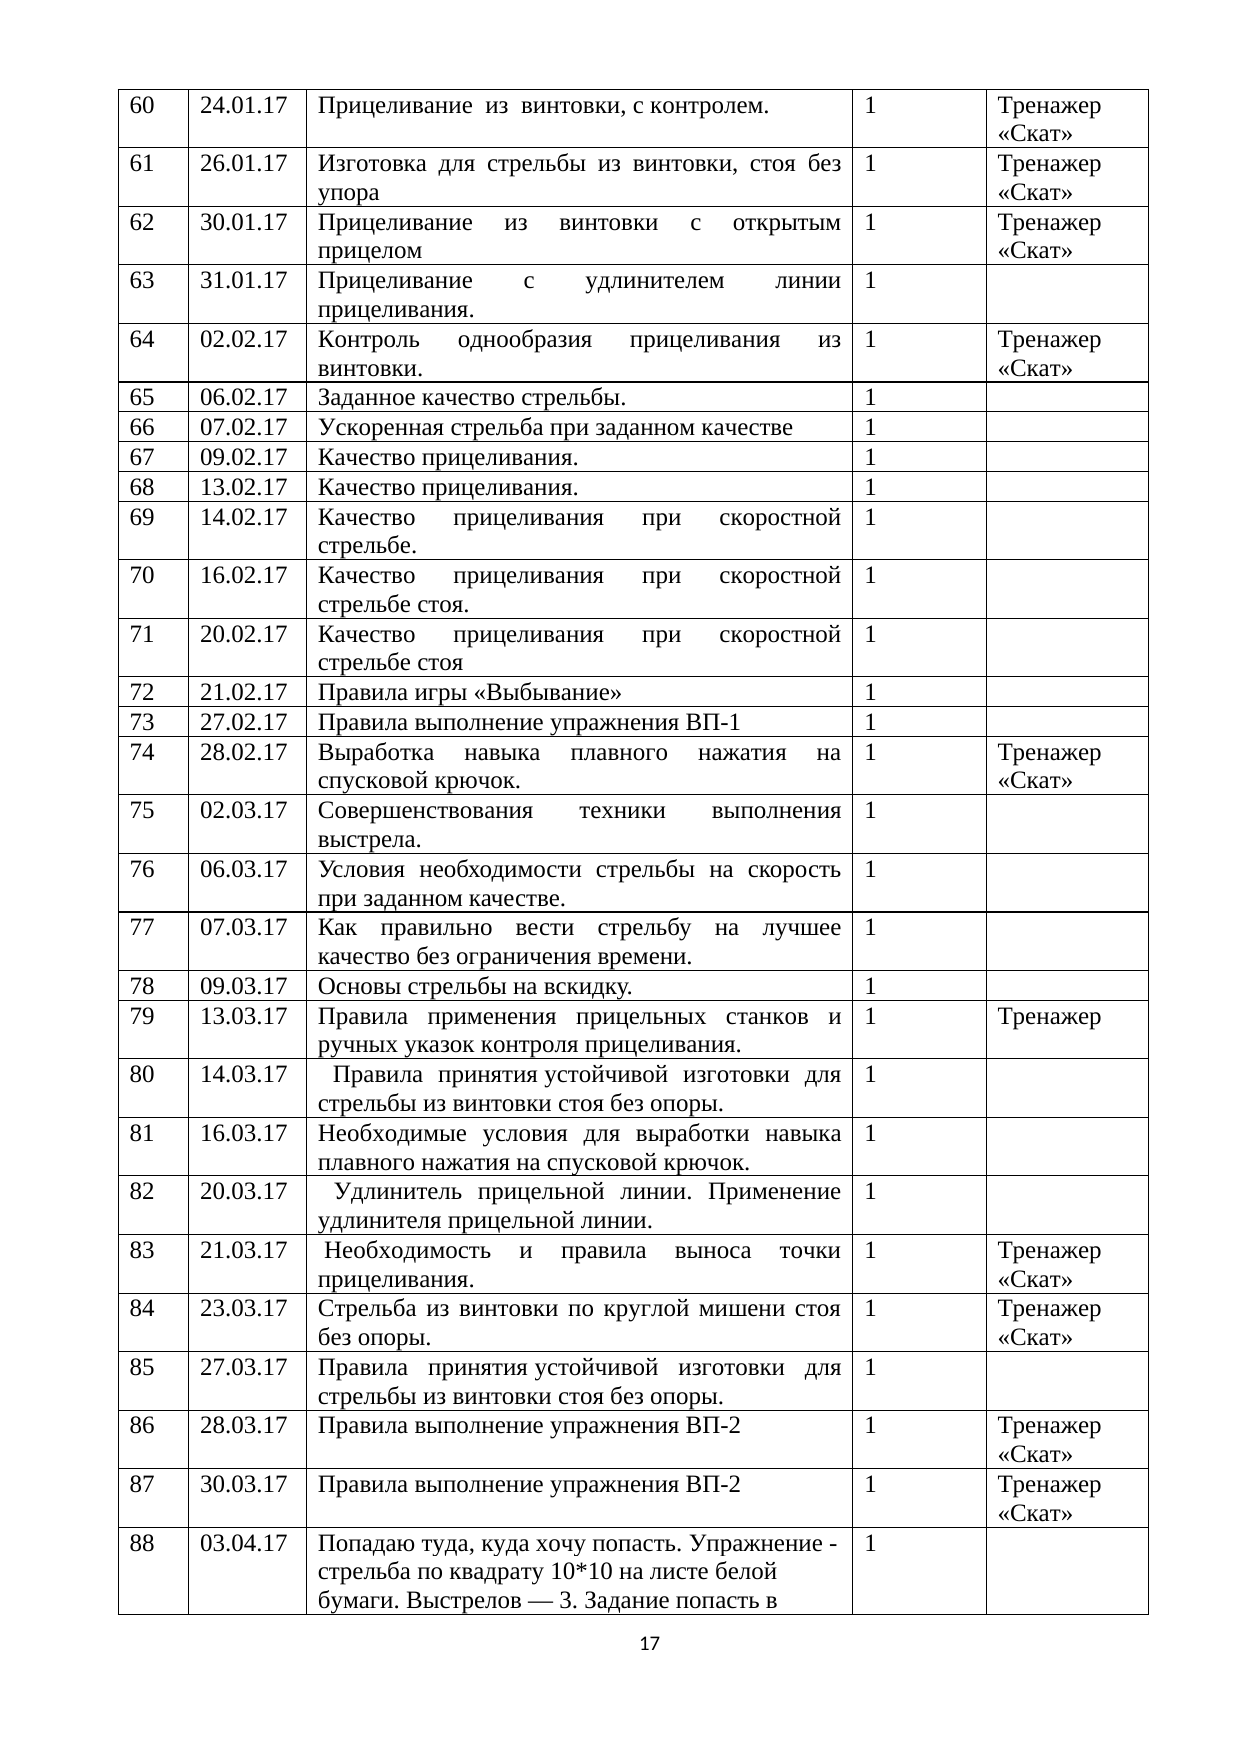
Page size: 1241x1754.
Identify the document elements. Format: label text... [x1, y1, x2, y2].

table_cell 03.04.17 [189, 1528, 306, 1614]
table_cell 02.03.17 [189, 795, 306, 853]
table_cell 20.02.17 [189, 619, 306, 676]
table_cell [987, 560, 1148, 618]
table_cell 13.03.17 [189, 1001, 306, 1058]
table_cell 1 [853, 619, 986, 676]
table_cell 1 [853, 677, 986, 706]
table_cell 64 [119, 324, 188, 381]
table_cell 61 [119, 148, 188, 206]
table_cell 1 [853, 560, 986, 618]
table_cell 1 [853, 265, 986, 323]
table_cell 30.01.17 [189, 207, 306, 264]
table_cell 76 [119, 854, 188, 911]
table_cell 1 [853, 854, 986, 911]
table_cell Необходимость и правила выноса точки прицеливания. [475, 1235, 852, 1292]
table_cell Правила принятия устойчивой изготовки для стрельбы из винтовки стоя без опоры. [724, 1059, 852, 1117]
table_cell 83 [119, 1235, 188, 1292]
table_cell Тренажер [987, 1001, 1148, 1058]
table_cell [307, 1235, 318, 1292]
table_cell 21.03.17 [189, 1235, 306, 1292]
table_cell 1 [853, 1001, 986, 1058]
table_cell 66 [119, 412, 188, 441]
table_cell [987, 619, 1148, 676]
table_cell 21.02.17 [189, 677, 306, 706]
table_cell 1 [853, 502, 986, 559]
table_cell 27.02.17 [189, 707, 306, 736]
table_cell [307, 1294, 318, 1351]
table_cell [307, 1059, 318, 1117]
table_cell Качество прицеливания. [307, 472, 852, 501]
table_cell 14.02.17 [189, 502, 306, 559]
table_cell Условия необходимости стрельбы на скорость при заданном качестве. [307, 854, 852, 911]
table_cell 1 [853, 1118, 986, 1175]
table_cell 1 [853, 1059, 986, 1117]
table_cell Правила игры «Выбывание» [307, 677, 852, 706]
table_cell [987, 1352, 1148, 1409]
table_cell Тренажер «Скат» [987, 1469, 1148, 1527]
table_cell 63 [119, 265, 188, 323]
table_cell 07.03.17 [189, 913, 306, 970]
table_cell Выработка навыка плавного нажатия на спусковой крючок. [521, 737, 852, 794]
table_cell Тренажер «Скат» [987, 1235, 1148, 1292]
table_cell Совершенствования техники выполнения выстрела. [307, 795, 852, 853]
table_cell 88 [119, 1528, 188, 1614]
table_cell 85 [119, 1352, 188, 1409]
table_cell 68 [119, 472, 188, 501]
table_cell 1 [853, 442, 986, 471]
table_cell 1 [853, 971, 986, 1000]
table_cell Тренажер «Скат» [987, 1294, 1148, 1351]
table_cell [987, 795, 1148, 853]
table_cell 67 [119, 442, 188, 471]
table_cell 06.03.17 [189, 854, 306, 911]
table_cell 31.01.17 [189, 265, 306, 323]
table_cell 82 [119, 1176, 188, 1234]
table_cell Правила применения прицельных станков и ручных указок контроля прицеливания. [307, 1001, 852, 1058]
table_cell 62 [119, 207, 188, 264]
table_cell Качество прицеливания. [307, 442, 852, 471]
table_cell 1 [853, 472, 986, 501]
table_cell 69 [119, 502, 188, 559]
table_cell 1 [853, 207, 986, 264]
table_cell [987, 854, 1148, 911]
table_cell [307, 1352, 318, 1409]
table_cell 71 [119, 619, 188, 676]
table_cell 09.02.17 [189, 442, 306, 471]
table_cell Правила выполнение упражнения ВП-1 [307, 707, 852, 736]
table_cell 30.03.17 [189, 1469, 306, 1527]
table_cell Прицеливание с удлинителем линии прицеливания. [307, 265, 852, 323]
table_cell 65 [119, 383, 188, 411]
table_cell 60 [119, 90, 188, 147]
table_cell 74 [119, 737, 188, 794]
table_cell Изготовка для стрельбы из винтовки, стоя без упора [307, 148, 852, 206]
table_cell 09.03.17 [189, 971, 306, 1000]
table_cell Качество прицеливания при скоростной стрельбе стоя [307, 619, 852, 676]
table_cell 1 [853, 1352, 986, 1409]
table_cell 1 [853, 412, 986, 441]
table_cell 13.02.17 [189, 472, 306, 501]
table_cell Прицеливание из винтовки, с контролем. [307, 90, 852, 147]
table_cell 1 [853, 707, 986, 736]
table_cell [987, 383, 1148, 411]
table_cell 07.02.17 [189, 412, 306, 441]
table_cell 16.02.17 [189, 560, 306, 618]
table_cell Прицеливание из винтовки с открытым прицелом [307, 207, 852, 264]
table_cell 14.03.17 [189, 1059, 306, 1117]
table_cell 06.02.17 [189, 383, 306, 411]
table_cell 28.02.17 [189, 737, 306, 794]
table_cell [987, 472, 1148, 501]
table_cell Тренажер «Скат» [987, 90, 1148, 147]
table_cell [987, 971, 1148, 1000]
table_cell 86 [119, 1411, 188, 1468]
table_cell Тренажер «Скат» [987, 148, 1148, 206]
table_cell 26.01.17 [189, 148, 306, 206]
table_cell 1 [853, 383, 986, 411]
table_cell 80 [119, 1059, 188, 1117]
table_cell 73 [119, 707, 188, 736]
table_cell 16.03.17 [189, 1118, 306, 1175]
table_cell Удлинитель прицельной линии. Применение удлинителя прицельной линии. [659, 1176, 852, 1234]
table_cell Контроль однообразия прицеливания из винтовки. [307, 324, 852, 381]
table_cell [987, 265, 1148, 323]
table_cell Попадаю туда, куда хочу попасть. Упражнение - стрельба по квадрату 10*10 на листе белой бумаги. Выстрелов — 3. Задание попасть в квадрат. [307, 1528, 689, 1614]
table_cell 72 [119, 677, 188, 706]
table_cell 1 [853, 90, 986, 147]
table_cell 1 [853, 913, 986, 970]
table_cell 1 [853, 795, 986, 853]
table_cell 1 [853, 148, 986, 206]
table_cell 84 [119, 1294, 188, 1351]
table_cell [987, 913, 1148, 970]
table_cell Тренажер «Скат» [987, 1411, 1148, 1468]
table_cell [987, 1176, 1148, 1234]
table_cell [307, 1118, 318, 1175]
table_cell 1 [853, 1469, 986, 1527]
table_cell Как правильно вести стрельбу на лучшее качество без ограничения времени. [307, 913, 852, 970]
table_cell 28.03.17 [189, 1411, 306, 1468]
table_cell 1 [853, 1528, 986, 1614]
table_cell Качество прицеливания при скоростной стрельбе стоя. [307, 560, 852, 618]
table_cell Необходимые условия для выработки навыка плавного нажатия на спусковой крючок. [751, 1118, 852, 1175]
table_cell [987, 1528, 1148, 1614]
table_cell Основы стрельбы на вскидку. [307, 971, 852, 1000]
table_cell [987, 1059, 1148, 1117]
table_cell 87 [119, 1469, 188, 1527]
table_cell 1 [853, 1235, 986, 1292]
table_cell 75 [119, 795, 188, 853]
table_cell Заданное качество стрельбы. [307, 383, 852, 411]
table_cell Стрельба из винтовки по круглой мишени стоя без опоры. [432, 1294, 852, 1351]
table_cell 1 [853, 324, 986, 381]
table_cell Тренажер «Скат» [987, 207, 1148, 264]
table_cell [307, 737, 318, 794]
table_cell 1 [853, 737, 986, 794]
table_cell 27.03.17 [189, 1352, 306, 1409]
table_cell 20.03.17 [189, 1176, 306, 1234]
table_cell Тренажер «Скат» [987, 737, 1148, 794]
table_cell 1 [853, 1411, 986, 1468]
table_cell 79 [119, 1001, 188, 1058]
table_cell 23.03.17 [189, 1294, 306, 1351]
table_cell [987, 502, 1148, 559]
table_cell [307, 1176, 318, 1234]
table_cell 02.02.17 [189, 324, 306, 381]
table_cell 81 [119, 1118, 188, 1175]
table_cell Правила выполнение упражнения ВП-2 [307, 1411, 852, 1468]
table_cell [987, 707, 1148, 736]
table_cell 1 [853, 1294, 986, 1351]
table_cell [987, 677, 1148, 706]
table_cell 24.01.17 [189, 90, 306, 147]
table_cell [987, 1118, 1148, 1175]
table_cell Качество прицеливания при скоростной стрельбе. [307, 502, 852, 559]
table_cell 70 [119, 560, 188, 618]
table_cell Правила принятия устойчивой изготовки для стрельбы из винтовки стоя без опоры. [724, 1352, 852, 1409]
table_cell 1 [853, 1176, 986, 1234]
table_cell [987, 412, 1148, 441]
table_cell [987, 442, 1148, 471]
table_cell 77 [119, 913, 188, 970]
table_cell Ускоренная стрельба при заданном качестве [307, 412, 852, 441]
table_cell Правила выполнение упражнения ВП-2 [307, 1469, 852, 1527]
table_cell Тренажер «Скат» [987, 324, 1148, 381]
table_cell 78 [119, 971, 188, 1000]
